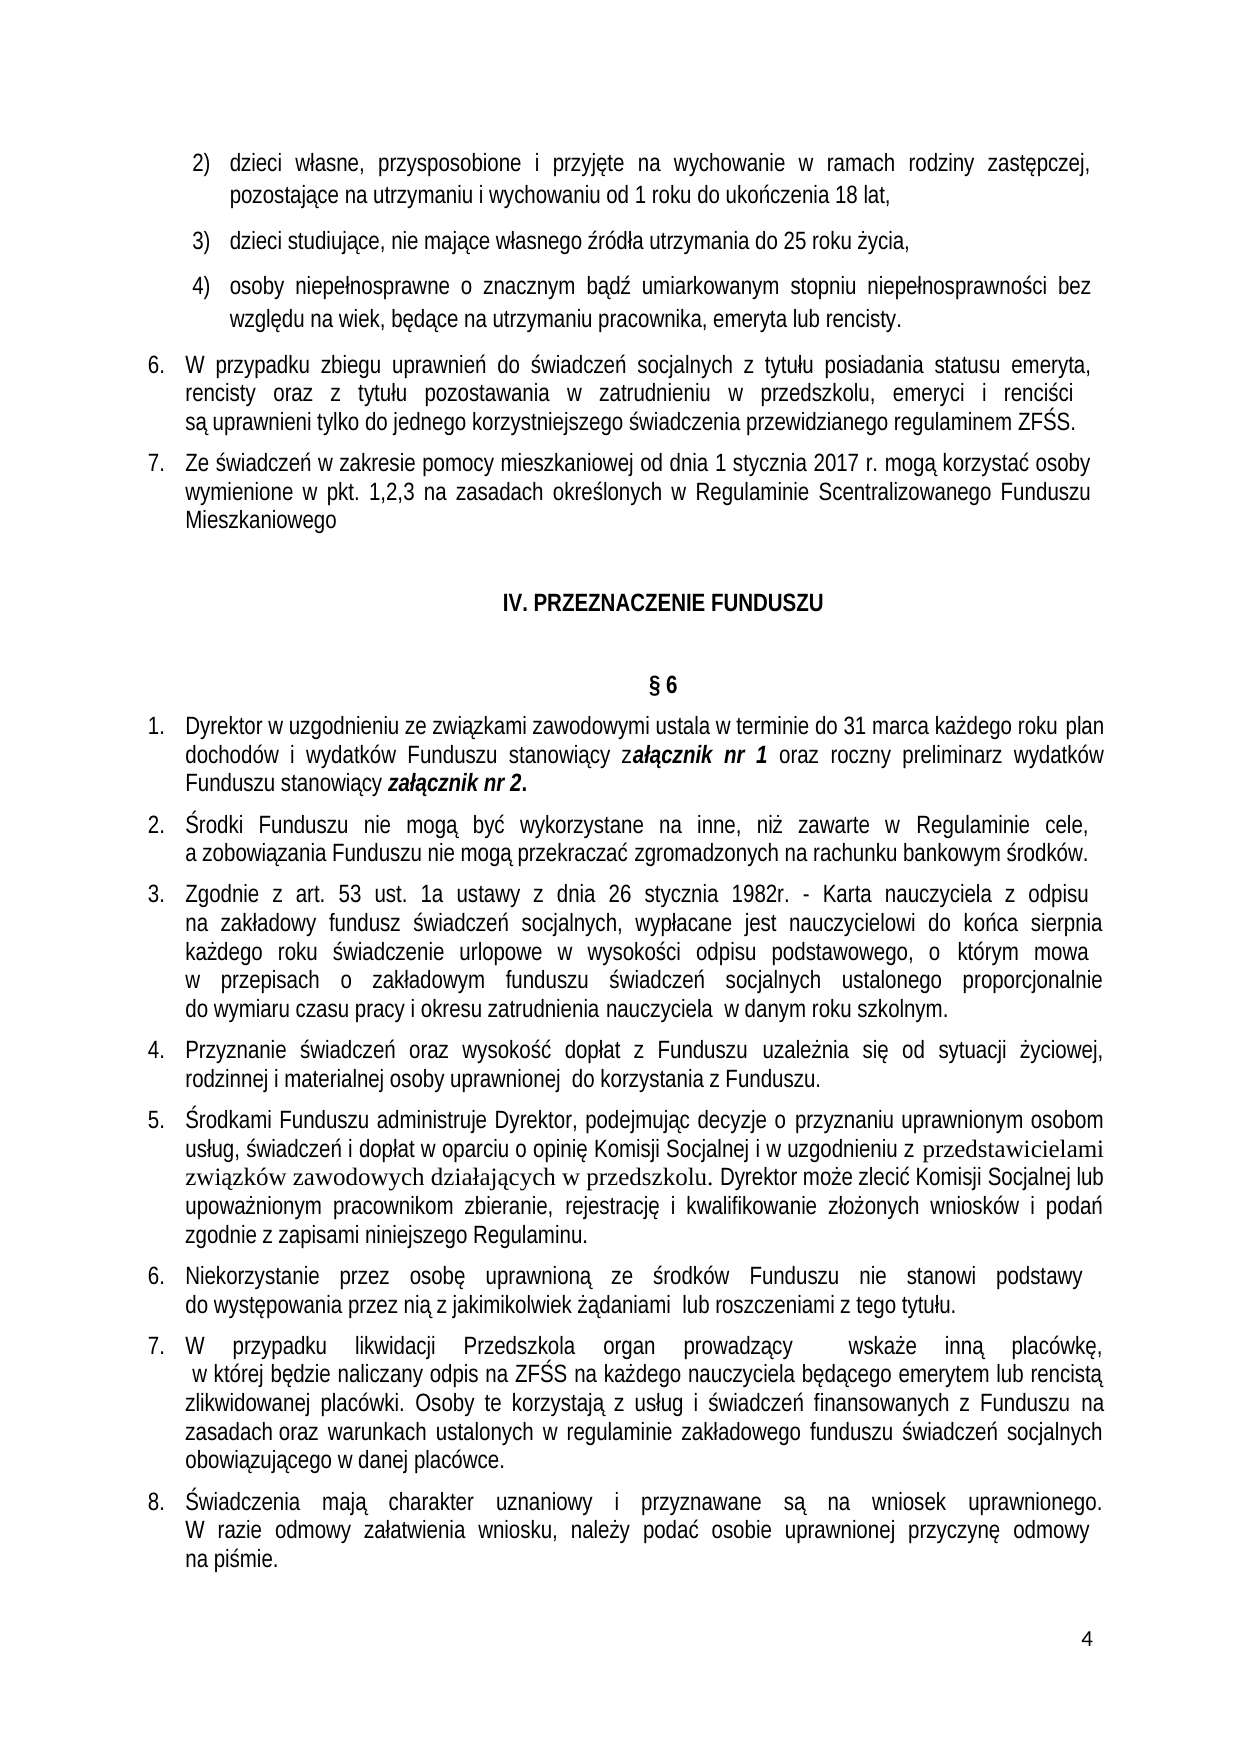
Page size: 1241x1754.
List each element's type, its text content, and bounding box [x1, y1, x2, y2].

list Przyznanie świadczeń oraz wysokość dopłat z Funduszu uzależnia się od sytuacji życiowej, rodzinnej i materialnej osoby uprawnionej do korzystania z Funduszu. [148, 1035, 1104, 1092]
list dzieci własne, przysposobione i przyjęte na wychowanie w ramach rodziny zastępczej, pozostające na utrzymaniu i wychowaniu od 1 roku do ukończenia 18 lat, [192, 148, 1093, 209]
list Zgodnie z art. 53 ust. 1a ustawy z dnia 26 stycznia 1982r. - Karta nauczyciela z odpisu na zakładowy fundusz świadczeń socjalnych, wypłacane jest nauczycielowi do końca sierpnia każdego roku świadczenie urlopowe w wysokości odpisu podstawowego, o którym mowa w przepisach o zakładowym funduszu świadczeń socjalnych ustalonego proporcjonalnie do wymiaru czasu pracy i okresu zatrudnienia nauczyciela w danym roku szkolnym. [148, 879, 1104, 1023]
list Świadczenia mają charakter uznaniowy i przyznawane są na wniosek uprawnionego. W razie odmowy załatwienia wniosku, należy podać osobie uprawnionej przyczynę odmowy na piśmie. [148, 1487, 1104, 1572]
list W przypadku zbiegu uprawnień do świadczeń socjalnych z tytułu posiadania statusu emeryta, rencisty oraz z tytułu pozostawania w zatrudnieniu w przedszkolu, emeryci i renciści są uprawnieni tylko do jednego korzystniejszego świadczenia przewidzianego regulaminem ZFŚS. [148, 350, 1093, 436]
list Ze świadczeń w zakresie pomocy mieszkaniowej od dnia 1 stycznia 2017 r. mogą korzystać osoby wymienione w pkt. 1,2,3 na zasadach określonych w Regulaminie Scentralizowanego Funduszu Mieszkaniowego [148, 448, 1093, 534]
list Dyrektor w uzgodnieniu ze związkami zawodowymi ustala w terminie do 31 marca każdego roku plan dochodów i wydatków Funduszu stanowiący załącznik nr 1 oraz roczny preliminarz wydatków Funduszu stanowiący załącznik nr 2. [148, 711, 1104, 797]
text § 6 [148, 670, 1179, 699]
text IV. PRZEZNACZENIE FUNDUSZU [148, 588, 1179, 616]
list Środkami Funduszu administruje Dyrektor, podejmując decyzje o przyznaniu uprawnionym osobom usług, świadczeń i dopłat w oparciu o opinię Komisji Socjalnej i w uzgodnieniu z przedstawicielami związków zawodowych działających w przedszkolu. Dyrektor może zlecić Komisji Socjalnej lub upoważnionym pracownikom zbieranie, rejestrację i kwalifikowanie złożonych wniosków i podań zgodnie z zapisami niniejszego Regulaminu. [148, 1105, 1104, 1248]
list osoby niepełnosprawne o znacznym bądź umiarkowanym stopniu niepełnosprawności bez względu na wiek, będące na utrzymaniu pracownika, emeryta lub rencisty. [192, 271, 1093, 333]
list W przypadku likwidacji Przedszkola organ prowadzący wskaże inną placówkę, w której będzie naliczany odpis na ZFŚS na każdego nauczyciela będącego emerytem lub rencistą zlikwidowanej placówki. Osoby te korzystają z usług i świadczeń finansowanych z Funduszu na zasadach oraz warunkach ustalonych w regulaminie zakładowego funduszu świadczeń socjalnych obowiązującego w danej placówce. [148, 1331, 1104, 1474]
list dzieci studiujące, nie mające własnego źródła utrzymania do 25 roku życia, [192, 226, 1093, 254]
list Środki Funduszu nie mogą być wykorzystane na inne, niż zawarte w Regulaminie cele, a zobowiązania Funduszu nie mogą przekraczać zgromadzonych na rachunku bankowym środków. [148, 809, 1104, 867]
list Niekorzystanie przez osobę uprawnioną ze środków Funduszu nie stanowi podstawy do występowania przez nią z jakimikolwiek żądaniami lub roszczeniami z tego tytułu. [148, 1261, 1104, 1318]
